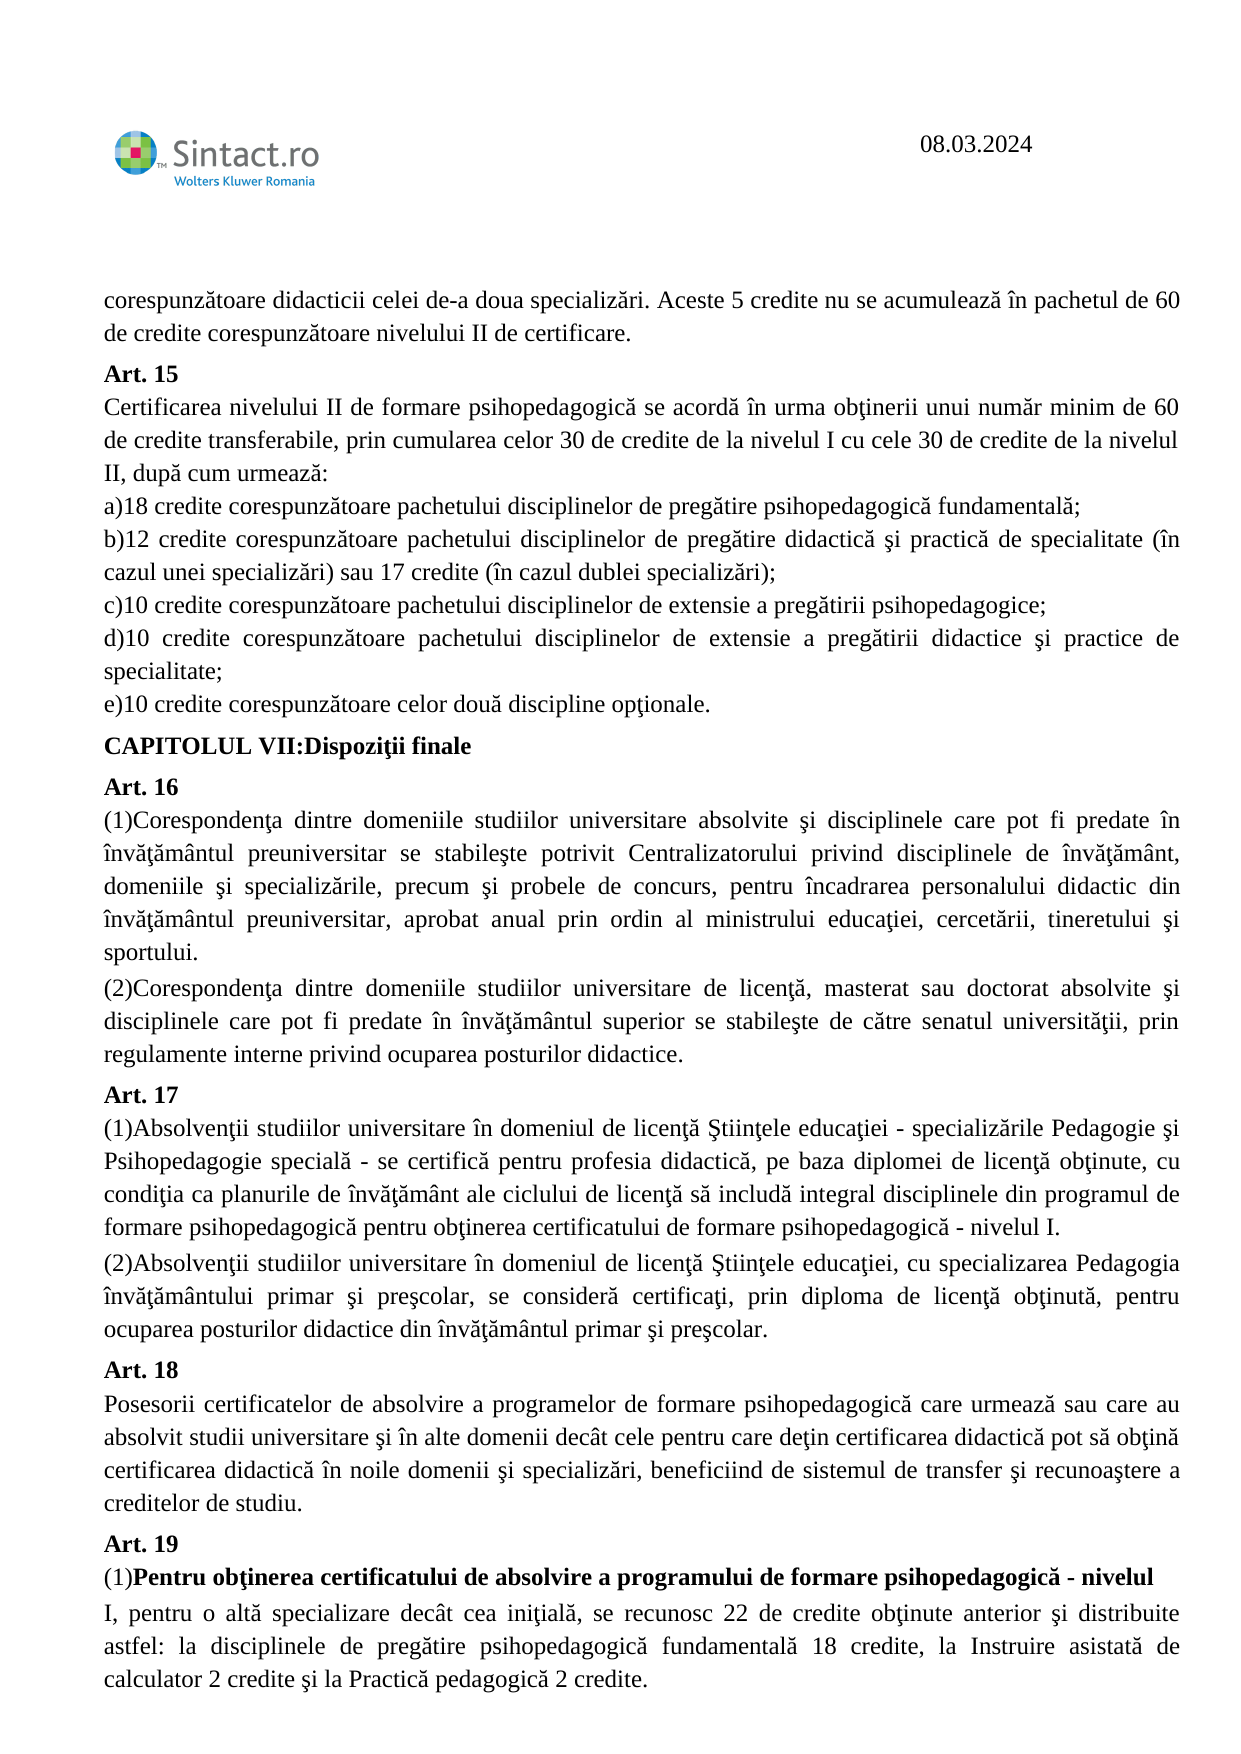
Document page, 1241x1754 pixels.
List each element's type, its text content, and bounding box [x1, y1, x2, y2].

text Art. 18 [103, 1356, 1181, 1384]
text b)12 credite corespunzătoare pachetului disciplinelor de pregătire didactică şi practică de specialitate (în cazul unei specializări) sau 17 credite (în cazul dublei specializări); [103, 524, 1181, 586]
text Posesorii certificatelor de absolvire a programelor de formare psihopedagogică care urmează sau care au absolvit studii universitare şi în alte domenii decât cele pentru care deţin certificarea didactică pot să obţină certificarea didactică în noile domenii şi specializări, beneficiind de sistemul de transfer şi recunoaştere a creditelor de studiu. [103, 1389, 1181, 1516]
text (1)Corespondenţa dintre domeniile studiilor universitare absolvite şi disciplinele care pot fi predate în învăţământul preuniversitar se stabileşte potrivit Centralizatorului privind disciplinele de învăţământ, domeniile şi specializările, precum şi probele de concurs, pentru încadrarea personalului didactic din învăţământul preuniversitar, aprobat anual prin ordin al ministrului educaţiei, cercetării, tineretului şi sportului. [103, 805, 1181, 966]
text Art. 15 [103, 359, 1181, 388]
picture [114, 128, 320, 187]
text Art. 17 [103, 1080, 1181, 1109]
text Certificarea nivelului II de formare psihopedagogică se acordă în urma obţinerii unui număr minim de 60 de credite transferabile, prin cumularea celor 30 de credite de la nivelul I cu cele 30 de credite de la nivelul II, după cum urmează: [103, 392, 1181, 487]
text (2)Corespondenţa dintre domeniile studiilor universitare de licenţă, masterat sau doctorat absolvite şi disciplinele care pot fi predate în învăţământul superior se stabileşte de către senatul universităţii, prin regulamente interne privind ocuparea posturilor didactice. [103, 973, 1181, 1068]
text d)10 credite corespunzătoare pachetului disciplinelor de extensie a pregătirii didactice şi practice de specialitate; [103, 623, 1181, 685]
text a)18 credite corespunzătoare pachetului disciplinelor de pregătire psihopedagogică fundamentală; [103, 491, 1181, 520]
text I, pentru o altă specializare decât cea iniţială, se recunosc 22 de credite obţinute anterior şi distribuite astfel: la disciplinele de pregătire psihopedagogică fundamentală 18 credite, la Instruire asistată de calculator 2 credite şi la Practică pedagogică 2 credite. [103, 1598, 1181, 1693]
text (2)Absolvenţii studiilor universitare în domeniul de licenţă Ştiinţele educaţiei, cu specializarea Pedagogia învăţământului primar şi preşcolar, se consideră certificaţi, prin diploma de licenţă obţinută, pentru ocuparea posturilor didactice din învăţământul primar şi preşcolar. [103, 1248, 1181, 1343]
text Art. 19 [103, 1529, 1181, 1558]
text c)10 credite corespunzătoare pachetului disciplinelor de extensie a pregătirii psihopedagogice; [103, 590, 1181, 619]
text Art. 16 [103, 772, 1181, 801]
text (1)Absolvenţii studiilor universitare în domeniul de licenţă Ştiinţele educaţiei - specializările Pedagogie şi Psihopedagogie specială - se certifică pentru profesia didactică, pe baza diplomei de licenţă obţinute, cu condiţia ca planurile de învăţământ ale ciclului de licenţă să includă integral disciplinele din programul de formare psihopedagogică pentru obţinerea certificatului de formare psihopedagogică - nivelul I. [103, 1113, 1181, 1241]
text CAPITOLUL VII:Dispoziţii finale [103, 731, 1181, 759]
text (1)Pentru obţinerea certificatului de absolvire a programului de formare psihopedagogică - nivelul [103, 1562, 1181, 1591]
text e)10 credite corespunzătoare celor două discipline opţionale. [103, 689, 1181, 718]
